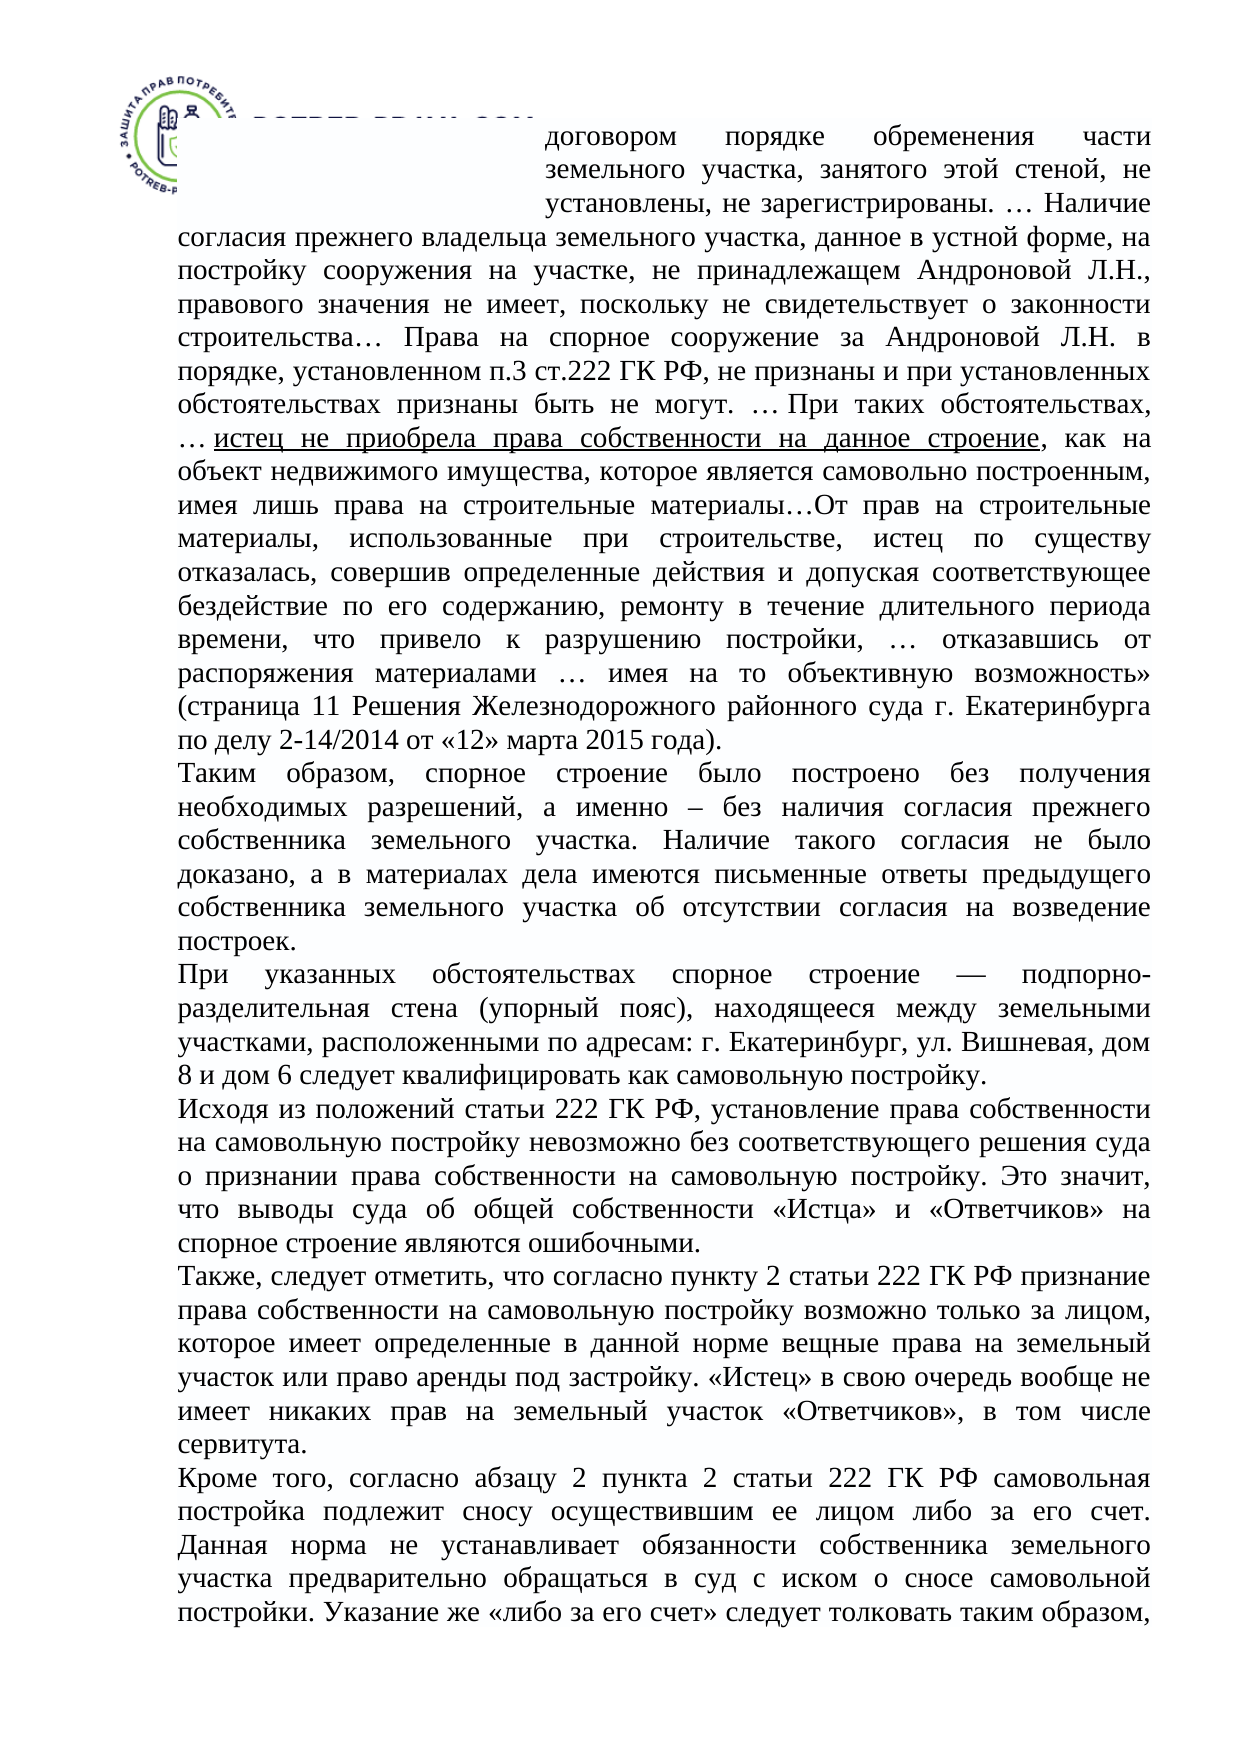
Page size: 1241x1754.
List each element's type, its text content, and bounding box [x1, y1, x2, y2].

text При указанных обстоятельствах спорное строение — подпорно-разделительная стена (упорный пояс), находящееся между земельными участками, расположенными по адресам: г. Екатеринбург, ул. Вишневая, дом 8 и дом 6 следует квалифицировать как самовольную постройку. [177, 957, 1152, 1091]
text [177, 1460, 1152, 1627]
picture [101, 73, 545, 199]
text Также, следует отметить, что согласно пункту 2 статьи 222 ГК РФ признание права собственности на самовольную постройку возможно только за лицом, которое имеет определенные в данной норме вещные права на земельный участок или право аренды под застройку. «Истец» в свою очередь вообще не имеет никаких прав на земельный участок «Ответчиков», в том числе сервитута. [177, 1258, 1152, 1460]
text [177, 118, 1152, 755]
text Исходя из положений статьи 222 ГК РФ, установление права собственности на самовольную постройку невозможно без соответствующего решения суда о признании права собственности на самовольную постройку. Это значит, что выводы суда об общей собственности «Истца» и «Ответчиков» на спорное строение являются ошибочными. [177, 1091, 1152, 1258]
text Таким образом, спорное строение было построено без получения необходимых разрешений, а именно – без наличия согласия прежнего собственника земельного участка. Наличие такого согласия не было доказано, а в материалах дела имеются письменные ответы предыдущего собственника земельного участка об отсутствии согласия на возведение построек. [177, 755, 1152, 957]
